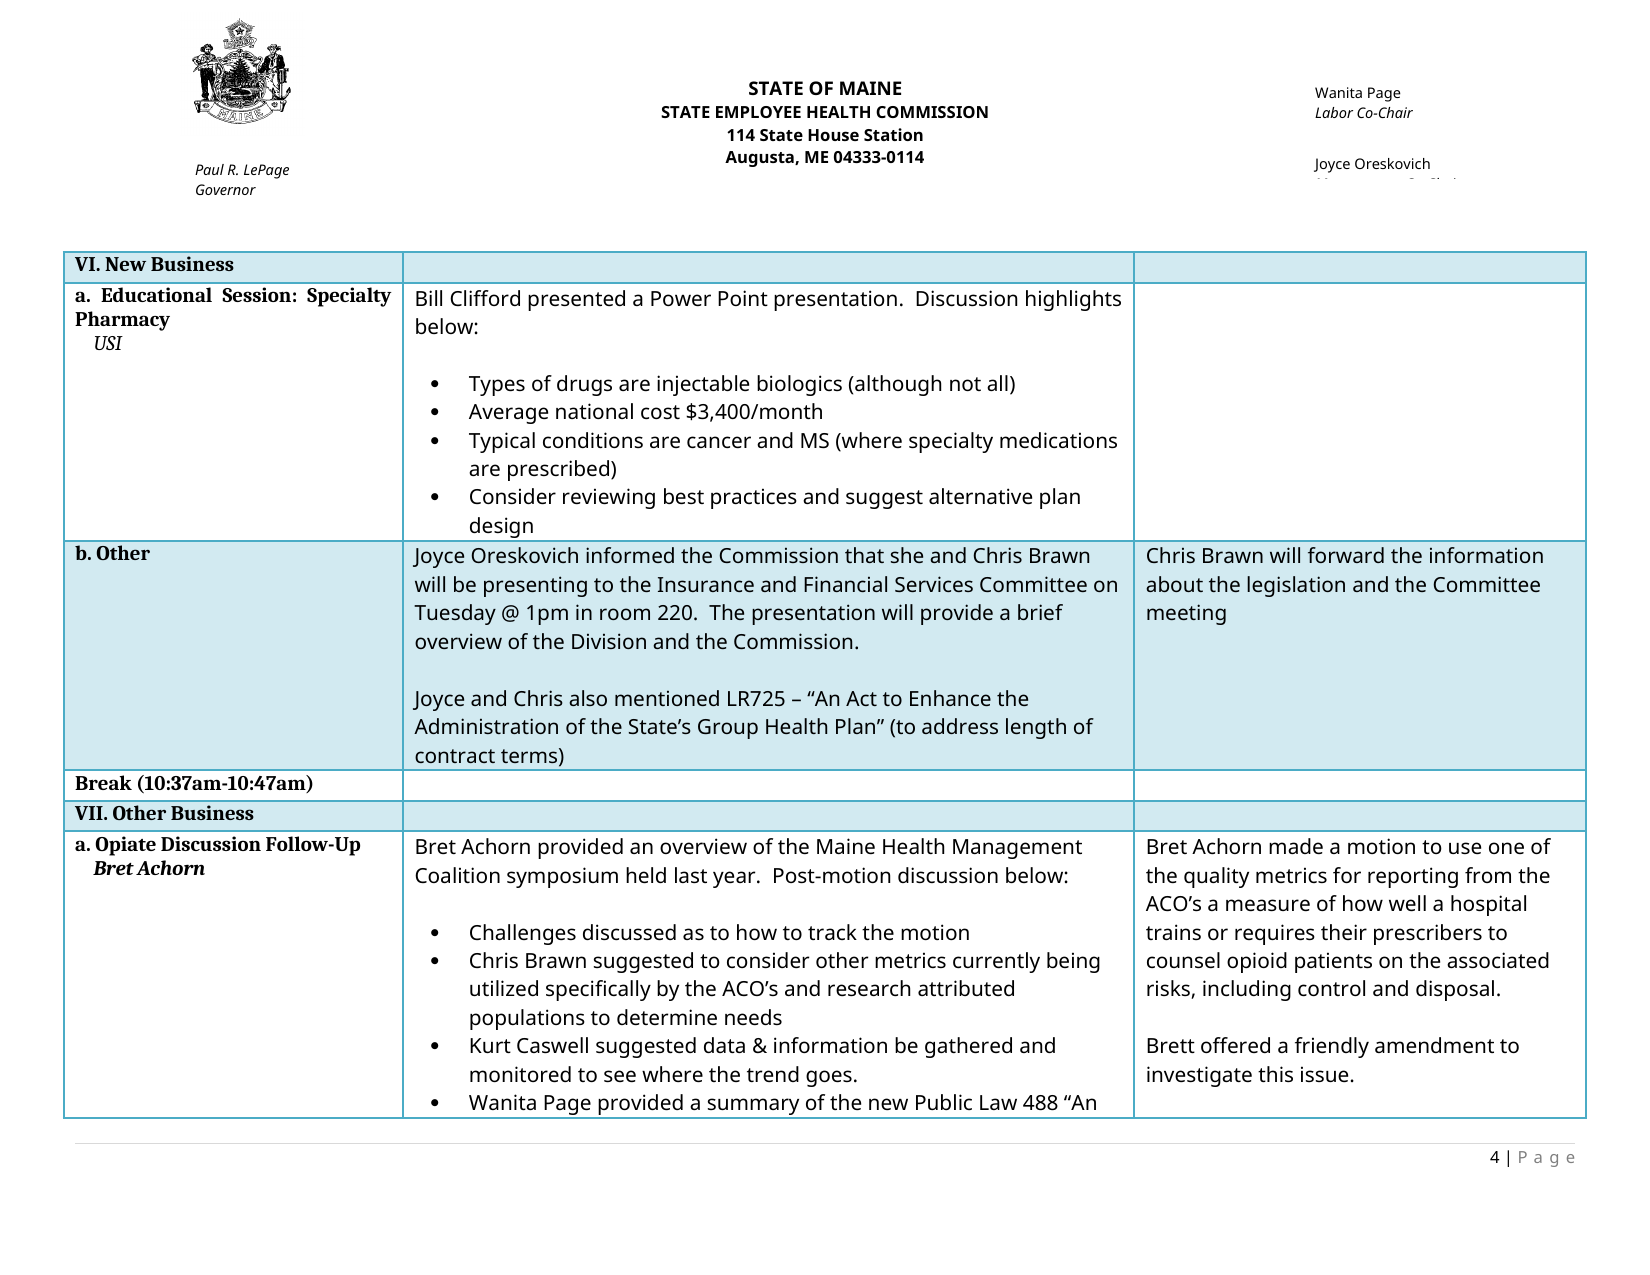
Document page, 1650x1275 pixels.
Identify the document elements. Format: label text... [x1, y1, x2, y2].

table_cell [1135, 253, 1585, 282]
table_cell Joyce Oreskovich informed the Commission that she and Chris Brawn will be presenting to the Insurance and Financial Services Committee on Tuesday @ 1pm in room 220. The presentation will provide a brief overview of the Division and the Commission. Joyce and Chris also mentioned LR725 – “An Act to Enhance the Administration of the State’s Group Health Plan” (to address length of contract terms) [404, 542, 1133, 769]
table_cell Break (10:37am-10:47am) [65, 771, 402, 800]
table_cell Bill Clifford presented a Power Point presentation. Discussion highlights below: Types of drugs are injectable biologics (although not all) Average national cost $3,400/month Typical conditions are cancer and MS (where specialty medications are prescribed) Consider reviewing best practices and suggest alternative plan design [404, 284, 1133, 539]
table_cell [1135, 771, 1585, 800]
table_cell a. Educational Session: Specialty Pharmacy USI [65, 284, 402, 539]
table_cell [404, 771, 1133, 800]
table_cell b. Other [65, 542, 402, 769]
table_cell VI. New Business [65, 253, 402, 282]
table_cell [1135, 802, 1585, 830]
table_cell a. Opiate Discussion Follow-Up Bret Achorn [65, 832, 402, 1117]
table_cell [404, 253, 1133, 282]
table_cell [404, 802, 1133, 830]
table_cell VII. Other Business [65, 802, 402, 830]
picture [179, 12, 305, 136]
table_cell [1135, 284, 1585, 539]
table_cell Chris Brawn will forward the information about the legislation and the Committee meeting [1135, 542, 1585, 769]
